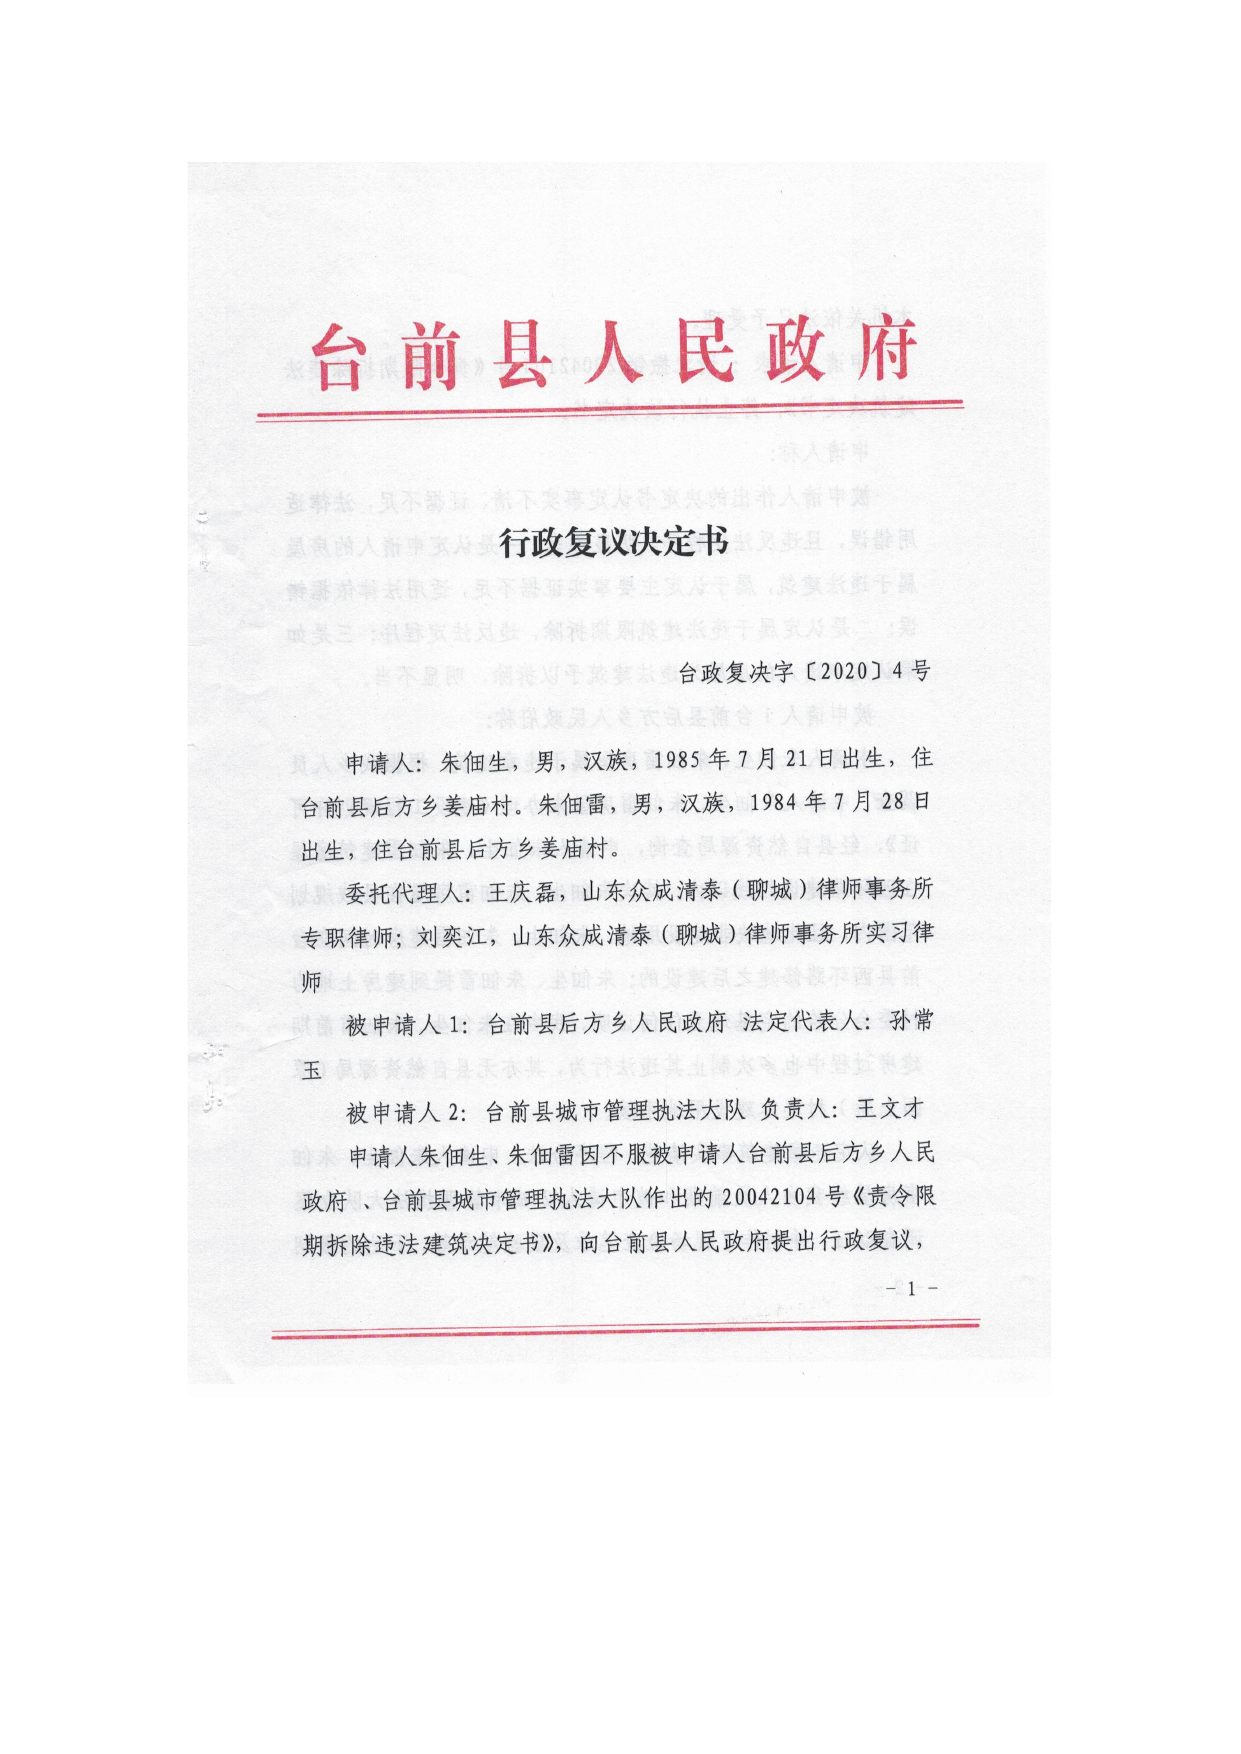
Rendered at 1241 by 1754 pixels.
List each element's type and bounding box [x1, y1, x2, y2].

picture [187, 162, 1052, 1397]
